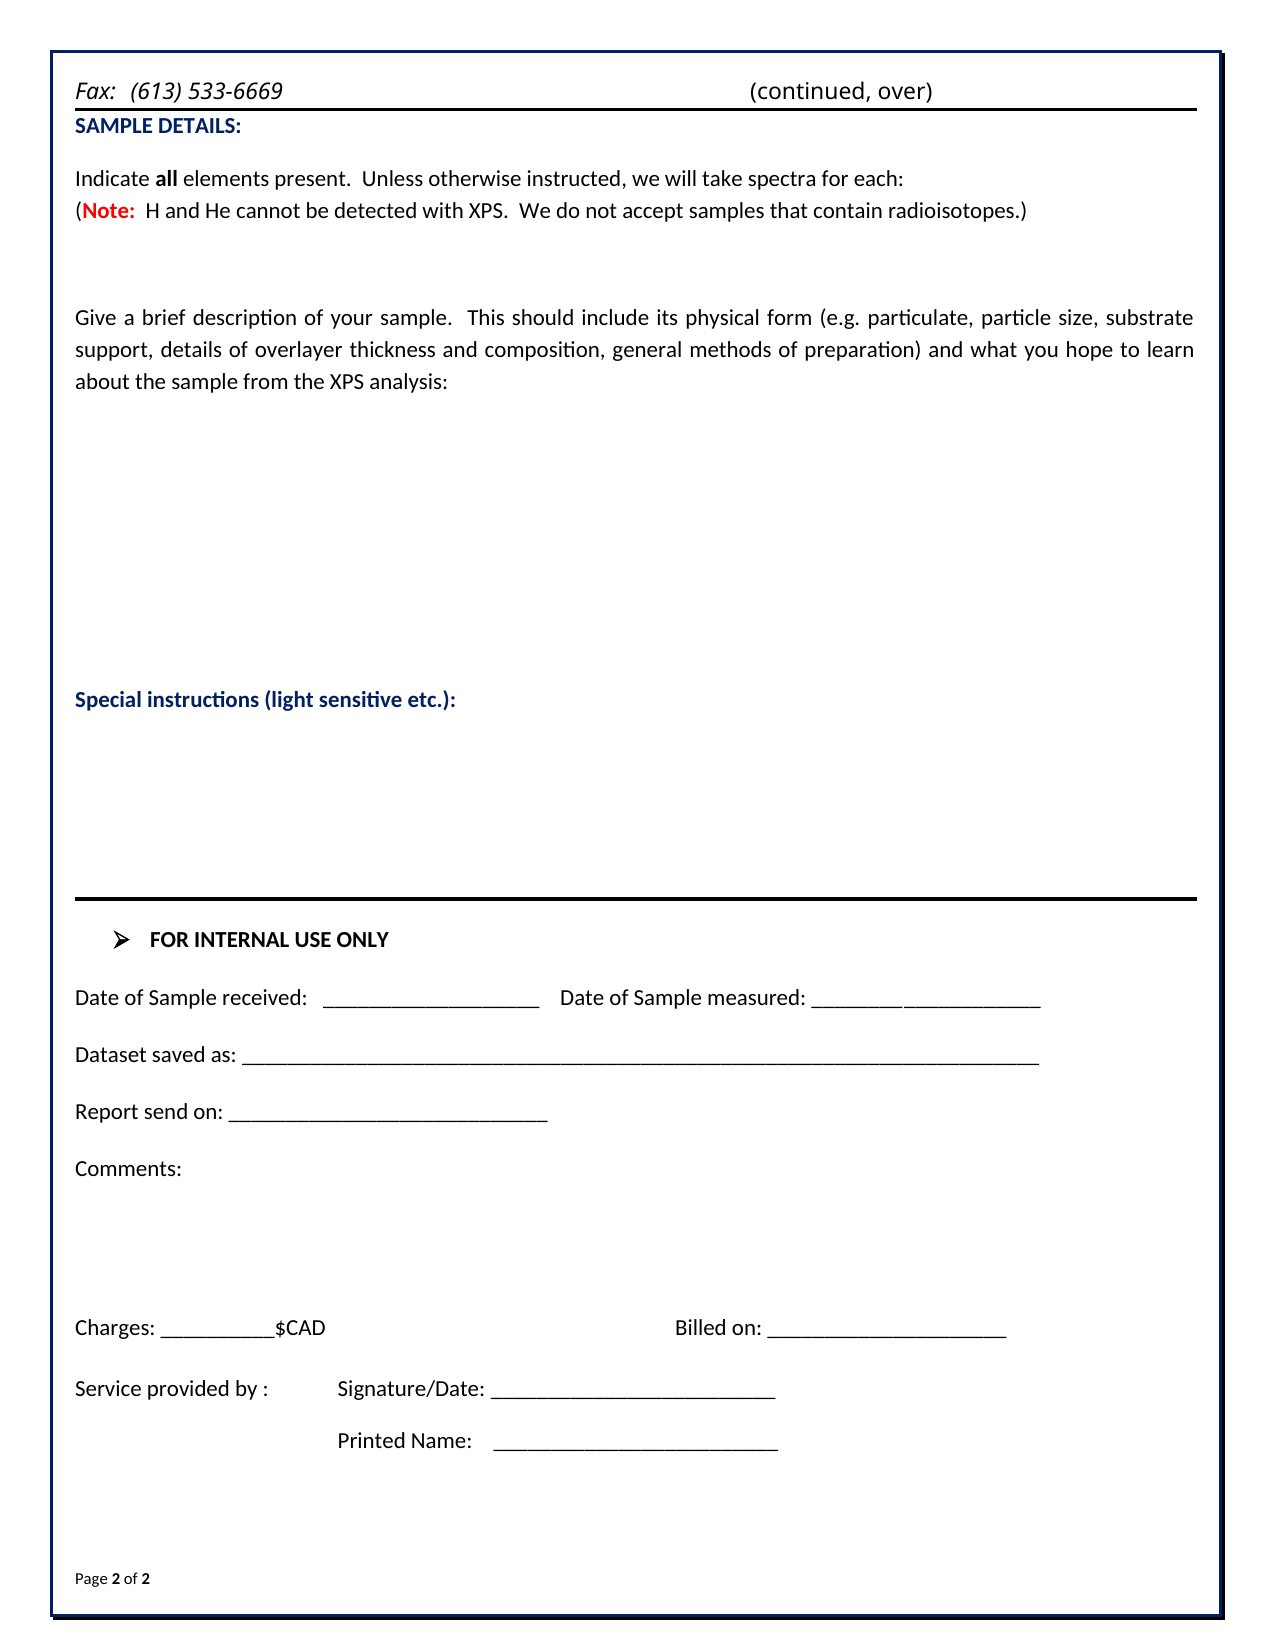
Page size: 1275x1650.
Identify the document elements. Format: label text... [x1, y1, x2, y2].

text Dataset saved as: ______________________________________________________________________ [75, 1040, 1197, 1068]
text Date of Sample received: ___________________ Date of Sample measured: ____________________ [75, 983, 1197, 1011]
text Service provided by : Signature/Date: _________________________ [75, 1374, 1197, 1402]
text Comments: [75, 1154, 1197, 1182]
list FOR INTERNAL USE ONLY [112, 926, 1197, 954]
text Special instructions (light sensitive etc.): [75, 685, 1197, 713]
text Indicate all elements present. Unless otherwise instructed, we will take spectra for each: [75, 164, 1197, 192]
text SAMPLE DETAILS: [75, 111, 1197, 139]
text Charges: __________$CAD Billed on: _____________________ [75, 1313, 1197, 1341]
text Printed Name: _________________________ [75, 1427, 1197, 1455]
text Give a brief description of your sample. This should include its physical form (e.g. particulate, particle size, substrate support, details of overlayer thickness and composition, general methods of preparation) and what you hope to learn about the sample from the XPS analysis: [75, 303, 1197, 395]
text Report send on: ____________________________ [75, 1097, 1197, 1125]
text Fax: (613) 533-6669 (continued, over) [75, 75, 1197, 108]
text (Note: H and He cannot be detected with XPS. We do not accept samples that contain radioisotopes.) [75, 197, 1197, 225]
